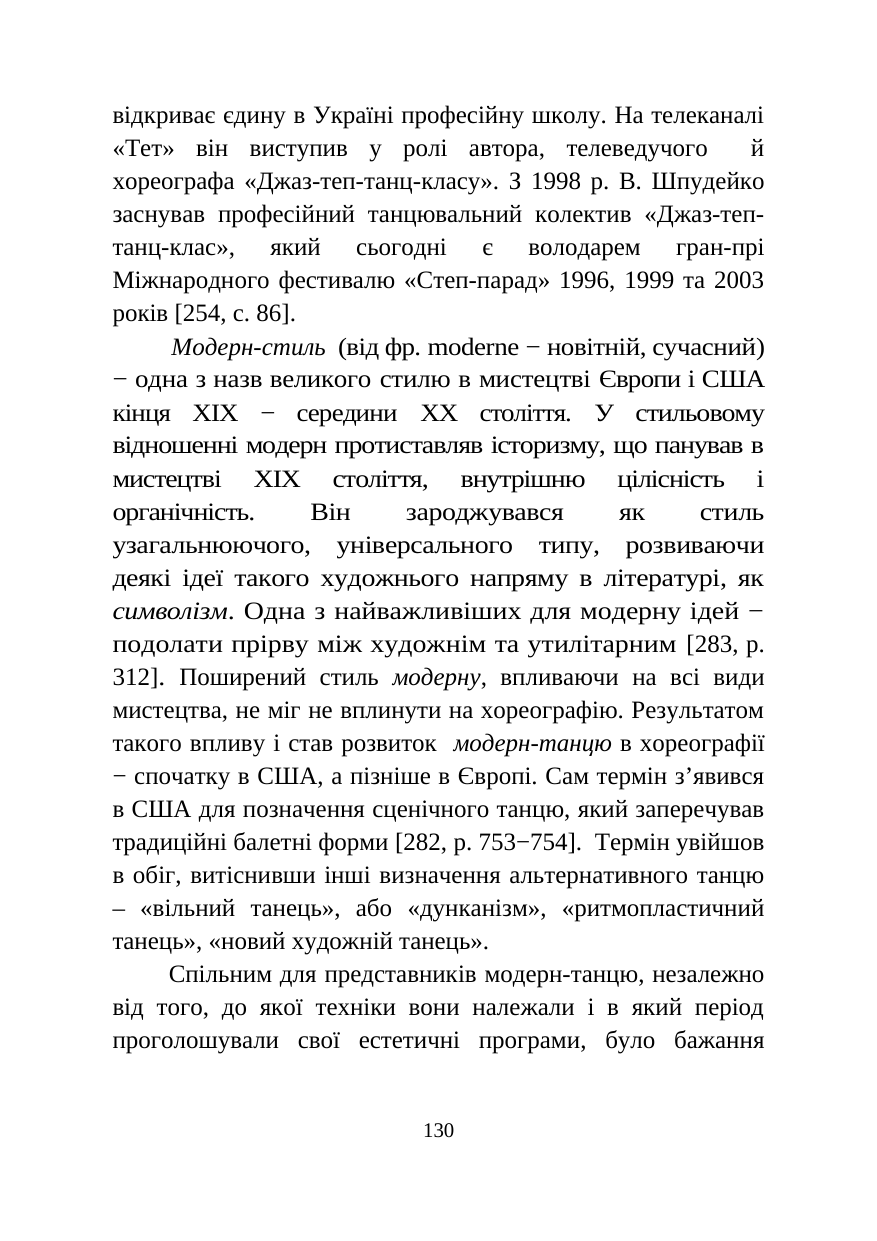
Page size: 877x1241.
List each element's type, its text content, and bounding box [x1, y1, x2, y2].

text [112, 959, 765, 1054]
text Модерн-стиль (від фр. moderne − новітній, сучасний) − одна з назв великого стилю в мистецтві Європи і США кінця XIX − середини XX століття. У стильовому відношенні модерн протиставляв історизму, що панував в мистецтві XIX століття, внутрішню цілісність і органічність. Він зароджувався як стиль узагальнюючого, універсального типу, розвиваючи деякі ідеї такого художнього напряму в літературі, як символізм. Одна з найважливіших для модерну ідей − подолати прірву між художнім та утилітарним [283, p. 312]. Поширений стиль модерну, впливаючи на всі види мистецтва, не міг не вплинути на хореографію. Результатом такого впливу і став розвиток модерн-танцю в хореографії − спочатку в США, а пізніше в Європі. Сам термін з’явився в США для позначення сценічного танцю, який заперечував традиційні балетні форми [282, р. 753−754]. Термін увійшов в обіг, витіснивши інші визначення альтернативного танцю – «вільний танець», або «дунканізм», «ритмопластичний танець», «новий художній танець». [112, 332, 765, 955]
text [112, 100, 765, 327]
